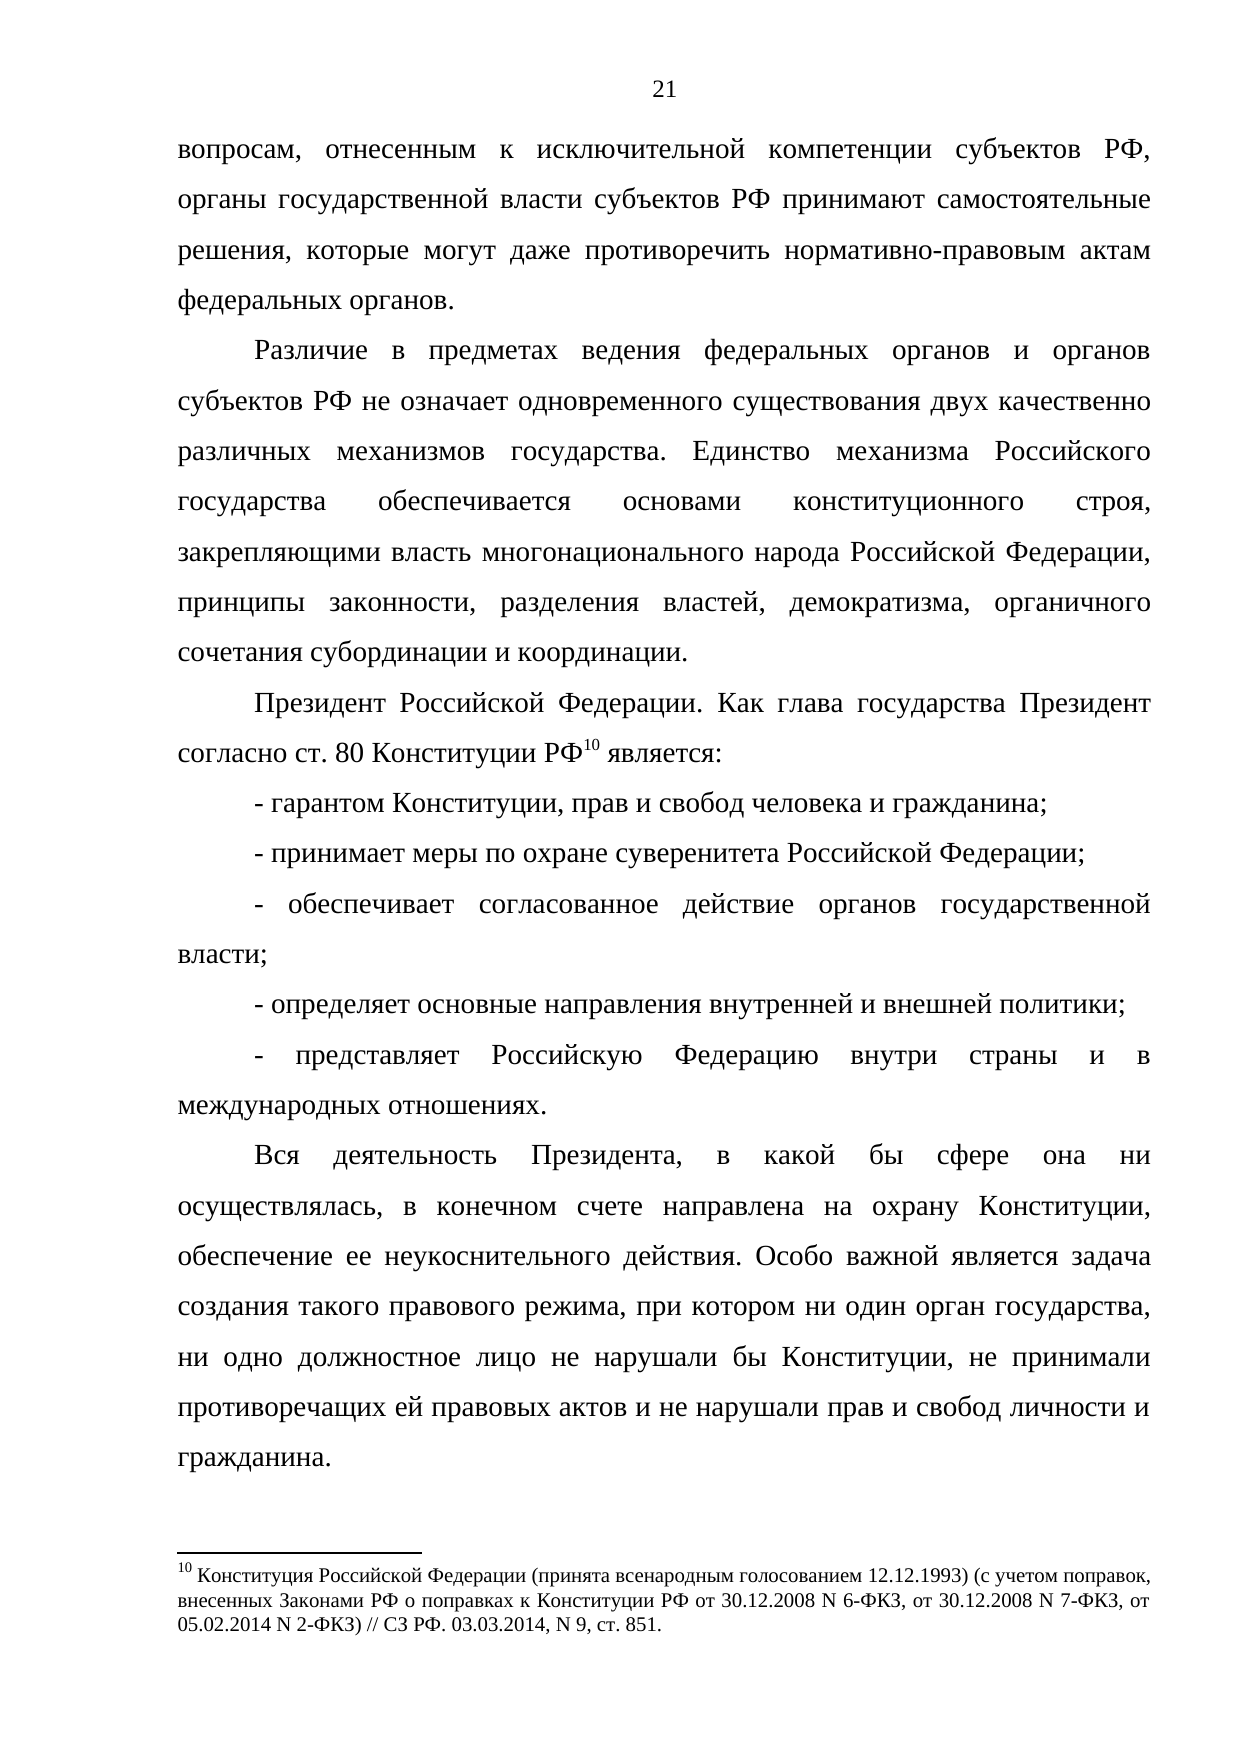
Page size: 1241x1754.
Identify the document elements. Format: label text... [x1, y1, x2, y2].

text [177, 131, 1152, 316]
text Президент Российской Федерации. Как глава государства Президент согласно ст. 80 Конституции РФ является: [177, 685, 1152, 768]
text - представляет Российскую Федерацию внутри страны и в международных отношениях. [177, 1037, 1152, 1121]
text Вся деятельность Президента, в какой бы сфере она ни осуществлялась, в конечном счете направлена на охрану Конституции, обеспечение ее неукоснительного действия. Особо важной является задача создания такого правового режима, при котором ни один орган государства, ни одно должностное лицо не нарушали бы Конституции, не принимали противоречащих ей правовых актов и не нарушали прав и свобод личности и гражданина. [177, 1137, 1152, 1473]
text - принимает меры по охране суверенитета Российской Федерации; [177, 836, 1152, 869]
text Различие в предметах ведения федеральных органов и органов субъектов РФ не означает одновременного существования двух качественно различных механизмов государства. Единство механизма Российского государства обеспечивается основами конституционного строя, закрепляющими власть многонационального народа Российской Федерации, принципы законности, разделения властей, демократизма, органичного сочетания субординации и координации. [177, 332, 1152, 668]
text - определяет основные направления внутренней и внешней политики; [177, 987, 1152, 1020]
text - гарантом Конституции, прав и свобод человека и гражданина; [177, 785, 1152, 819]
text - обеспечивает согласованное действие органов государственной власти; [177, 886, 1152, 970]
